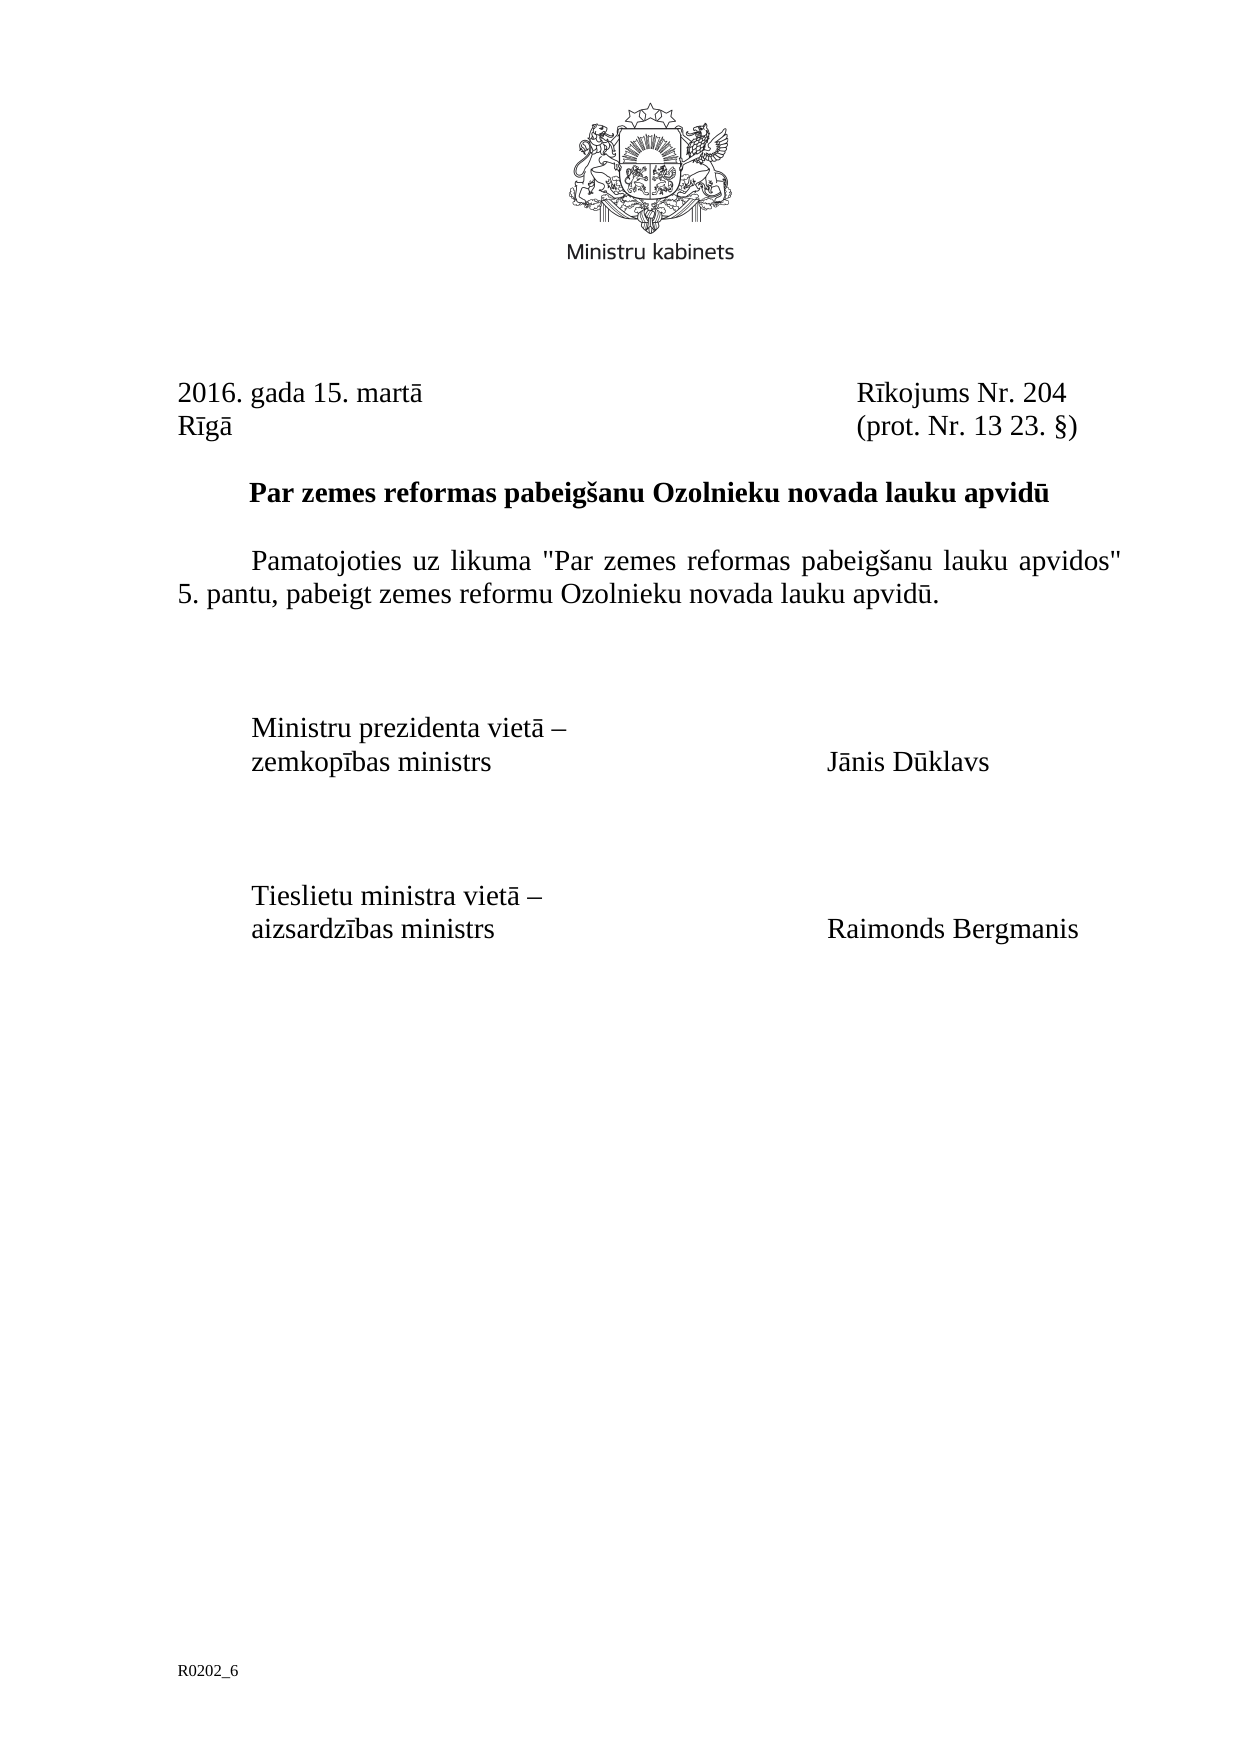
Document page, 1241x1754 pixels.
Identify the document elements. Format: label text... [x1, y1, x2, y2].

text Tieslietu ministra vietā – [177, 878, 1122, 912]
text Par zemes reformas pabeigšanu Ozolnieku novada lauku apvidū [177, 476, 1122, 509]
text zemkopības ministrs Jānis Dūklavs [177, 744, 1122, 777]
text Rīgā (prot. Nr. 13 23. §) [177, 408, 1122, 442]
text Pamatojoties uz likuma "Par zemes reformas pabeigšanu lauku apvidos" 5. pantu, pabeigt zemes reformu Ozolnieku novada lauku apvidū. [177, 543, 1122, 610]
text Ministru prezidenta vietā – [177, 710, 1122, 744]
picture [177, 101, 1123, 273]
text 2016. gada 15. martā Rīkojums Nr. 204 [177, 375, 1122, 408]
text aizsardzības ministrs Raimonds Bergmanis [177, 912, 1122, 945]
